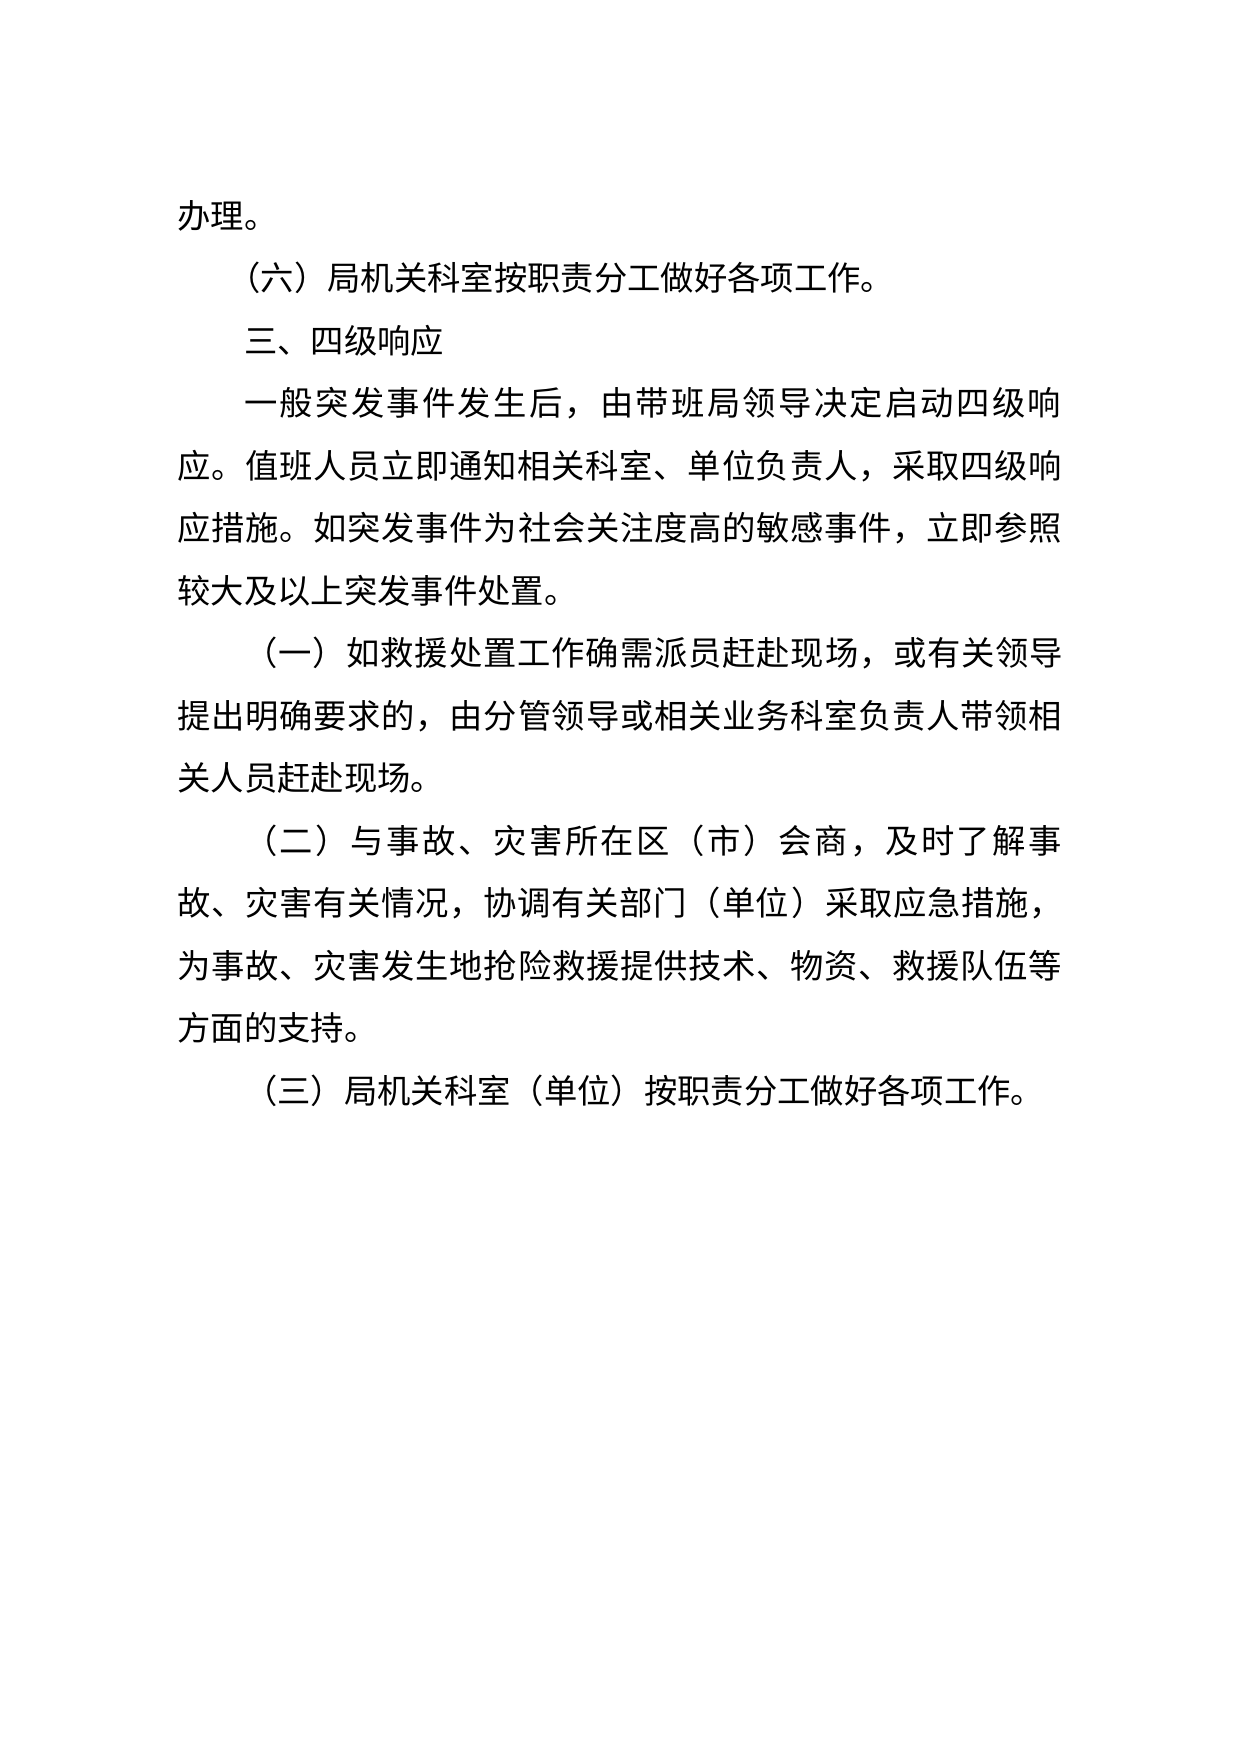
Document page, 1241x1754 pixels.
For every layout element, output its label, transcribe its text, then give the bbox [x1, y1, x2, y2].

text （六）局机关科室按职责分工做好各项工作。 [177, 241, 1063, 303]
text （二）与事故、灾害所在区（市）会商，及时了解事故、灾害有关情况，协调有关部门（单位）采取应急措施，为事故、灾害发生地抢险救援提供技术、物资、救援队伍等方面的支持。 [177, 803, 1063, 1053]
text （三）局机关科室（单位）按职责分工做好各项工作。 [177, 1053, 1063, 1116]
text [177, 178, 1063, 241]
text （一）如救援处置工作确需派员赶赴现场，或有关领导提出明确要求的，由分管领导或相关业务科室负责人带领相关人员赶赴现场。 [177, 616, 1063, 803]
text 一般突发事件发生后，由带班局领导决定启动四级响应。值班人员立即通知相关科室、单位负责人，采取四级响应措施。如突发事件为社会关注度高的敏感事件，立即参照较大及以上突发事件处置。 [177, 366, 1063, 616]
text 三、四级响应 [177, 303, 1063, 366]
